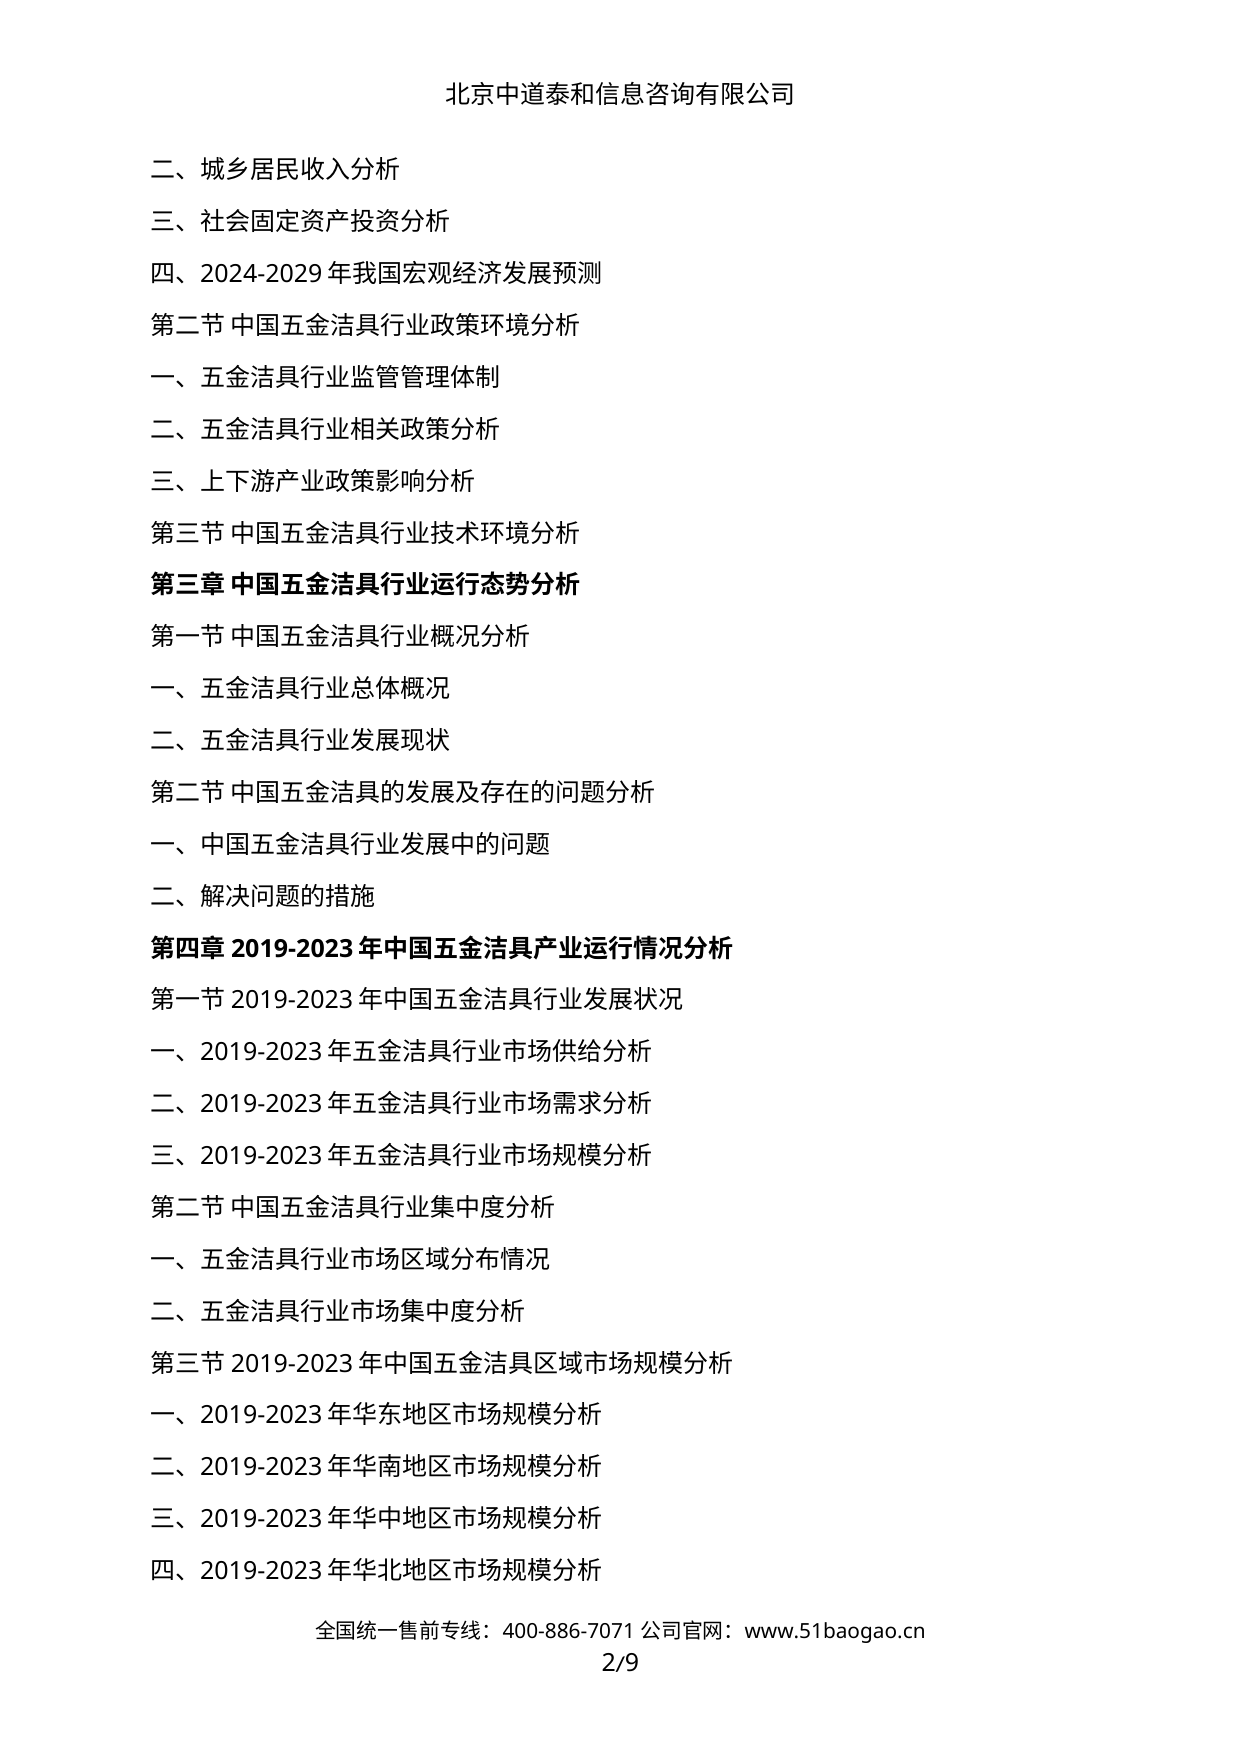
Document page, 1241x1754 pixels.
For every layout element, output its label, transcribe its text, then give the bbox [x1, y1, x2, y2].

text 三、社会固定资产投资分析 [150, 202, 1090, 238]
text 第三节 中国五金洁具行业技术环境分析 [150, 513, 1090, 549]
text 第三节 2019-2023年中国五金洁具区域市场规模分析 [150, 1343, 1090, 1379]
text 第一节 2019-2023年中国五金洁具行业发展状况 [150, 980, 1090, 1016]
text 二、2019-2023年华南地区市场规模分析 [150, 1447, 1090, 1483]
text 第二节 中国五金洁具行业集中度分析 [150, 1187, 1090, 1224]
text 二、解决问题的措施 [150, 876, 1090, 912]
text 一、五金洁具行业总体概况 [150, 669, 1090, 705]
text 第二节 中国五金洁具行业政策环境分析 [150, 306, 1090, 342]
text 二、城乡居民收入分析 [150, 150, 1090, 186]
text 二、2019-2023年五金洁具行业市场需求分析 [150, 1084, 1090, 1120]
text 第四章 2019-2023年中国五金洁具产业运行情况分析 [150, 928, 1090, 964]
text 二、五金洁具行业发展现状 [150, 721, 1090, 757]
text 一、2019-2023年五金洁具行业市场供给分析 [150, 1032, 1090, 1068]
text 第三章 中国五金洁具行业运行态势分析 [150, 565, 1090, 601]
text 四、2024-2029年我国宏观经济发展预测 [150, 254, 1090, 290]
text 三、上下游产业政策影响分析 [150, 461, 1090, 497]
text 二、五金洁具行业市场集中度分析 [150, 1291, 1090, 1327]
text 二、五金洁具行业相关政策分析 [150, 409, 1090, 446]
text 一、五金洁具行业市场区域分布情况 [150, 1239, 1090, 1276]
text 三、2019-2023年五金洁具行业市场规模分析 [150, 1136, 1090, 1172]
text 一、2019-2023年华东地区市场规模分析 [150, 1395, 1090, 1431]
text 第一节 中国五金洁具行业概况分析 [150, 617, 1090, 653]
text 四、2019-2023年华北地区市场规模分析 [150, 1551, 1090, 1587]
text 三、2019-2023年华中地区市场规模分析 [150, 1499, 1090, 1535]
text 第二节 中国五金洁具的发展及存在的问题分析 [150, 772, 1090, 809]
text 一、中国五金洁具行业发展中的问题 [150, 824, 1090, 861]
text 一、五金洁具行业监管管理体制 [150, 357, 1090, 394]
